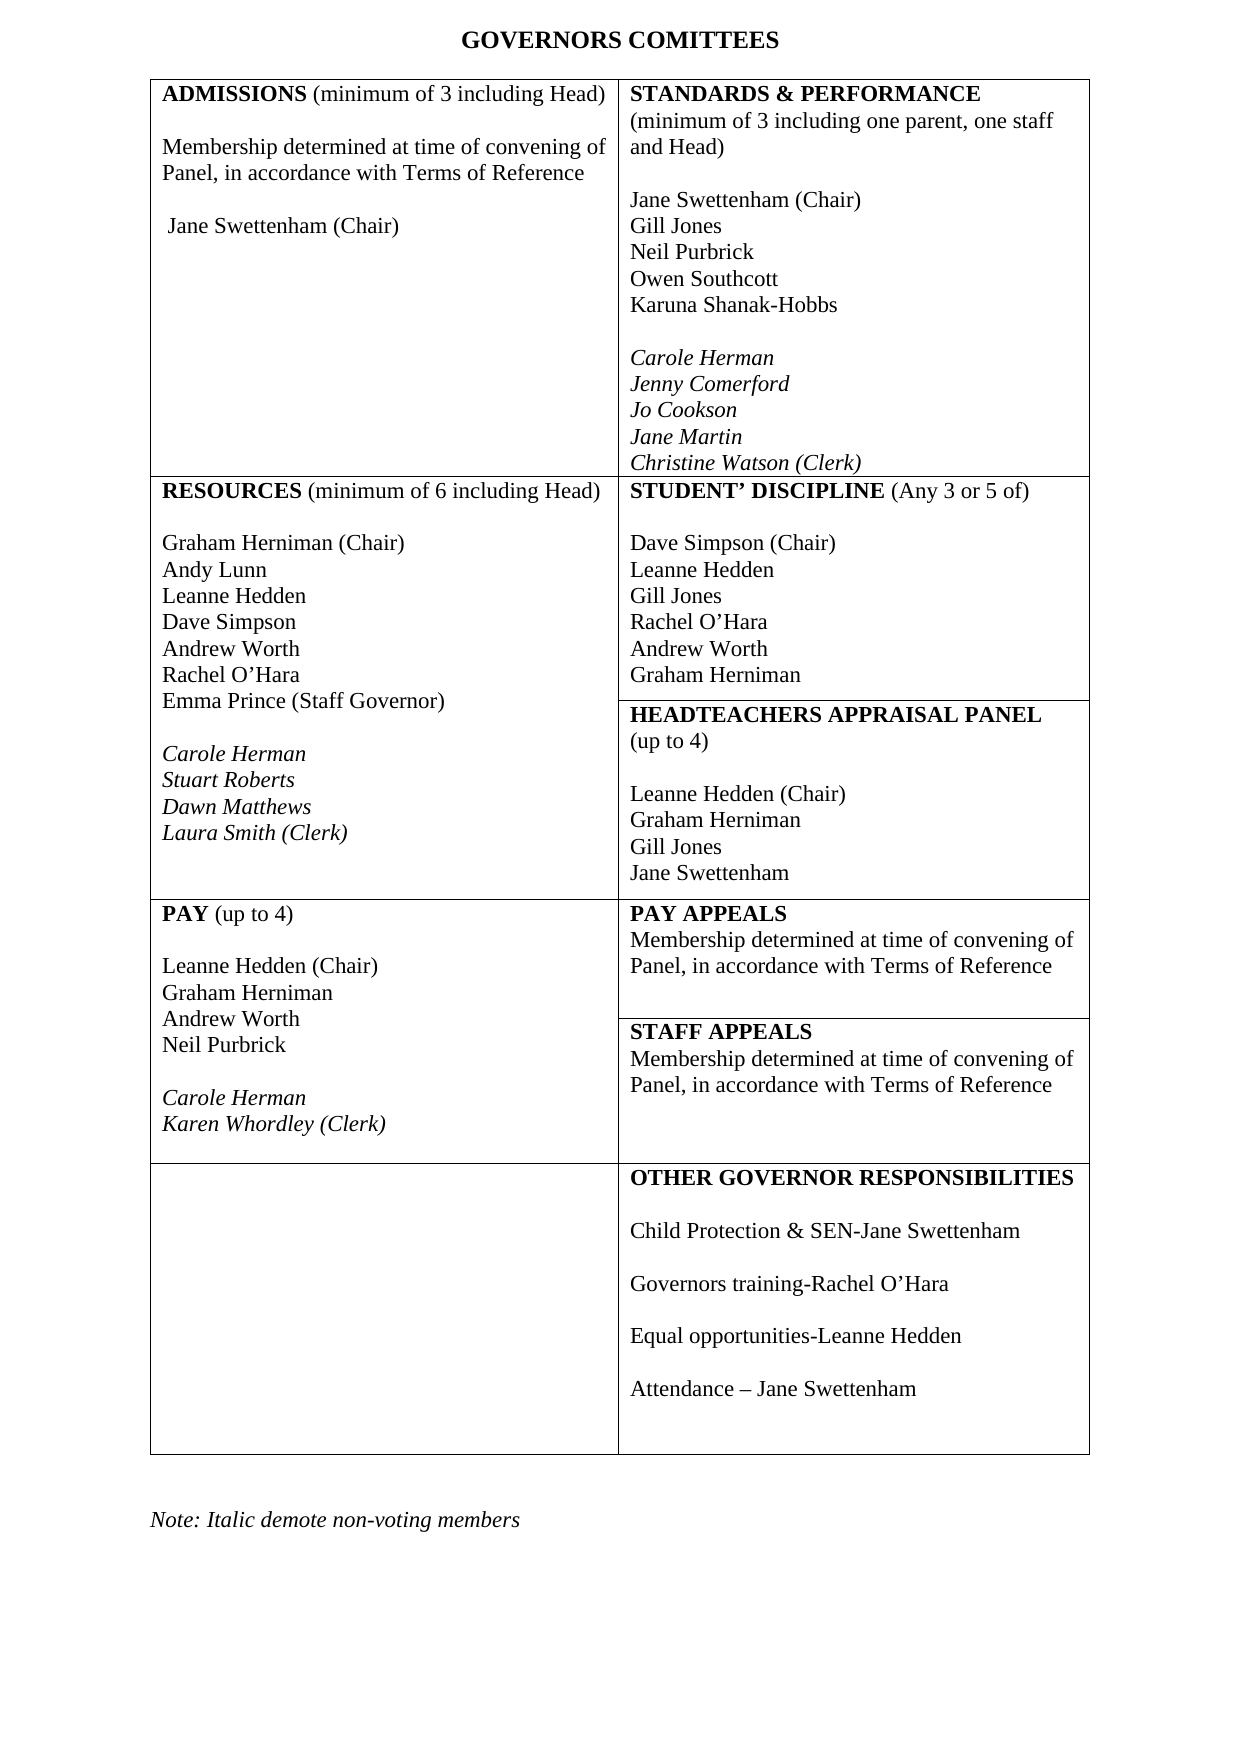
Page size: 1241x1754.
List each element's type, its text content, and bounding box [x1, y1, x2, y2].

table_cell [151, 1164, 618, 1454]
table_header STANDARDS & PERFORMANCE (minimum of 3 including one parent, one staff and Head) Jane Swettenham (Chair) Gill Jones Neil Purbrick Owen Southcott Karuna Shanak-Hobbs Carole Herman Jenny Comerford Jo Cookson Jane Martin Christine Watson (Clerk) [619, 80, 1089, 476]
text Note: Italic demote non-voting members [150, 1506, 1090, 1533]
table_cell STUDENT’ DISCIPLINE (Any 3 or 5 of) Dave Simpson (Chair) Leanne Hedden Gill Jones Rachel O’Hara Andrew Worth Graham Herniman [619, 477, 1089, 700]
table_header ADMISSIONS (minimum of 3 including Head) Membership determined at time of convening of Panel, in accordance with Terms of Reference Jane Swettenham (Chair) [151, 80, 618, 476]
table_cell PAY APPEALS Membership determined at time of convening of Panel, in accordance with Terms of Reference [619, 900, 1089, 1017]
table_cell PAY (up to 4) Leanne Hedden (Chair) Graham Herniman Andrew Worth Neil Purbrick Carole Herman Karen Whordley (Clerk) [151, 900, 618, 1163]
text GOVERNORS COMITTEES [150, 25, 1090, 54]
table_cell HEADTEACHERS APPRAISAL PANEL (up to 4) Leanne Hedden (Chair) Graham Herniman Gill Jones Jane Swettenham [619, 701, 1089, 899]
table_cell RESOURCES (minimum of 6 including Head) Graham Herniman (Chair) Andy Lunn Leanne Hedden Dave Simpson Andrew Worth Rachel O’Hara Emma Prince (Staff Governor) Carole Herman Stuart Roberts Dawn Matthews Laura Smith (Clerk) [151, 477, 618, 899]
table_cell STAFF APPEALS Membership determined at time of convening of Panel, in accordance with Terms of Reference [619, 1019, 1089, 1163]
table_cell OTHER GOVERNOR RESPONSIBILITIES Child Protection & SEN-Jane Swettenham Governors training-Rachel O’Hara Equal opportunities-Leanne Hedden Attendance – Jane Swettenham [619, 1164, 1089, 1454]
